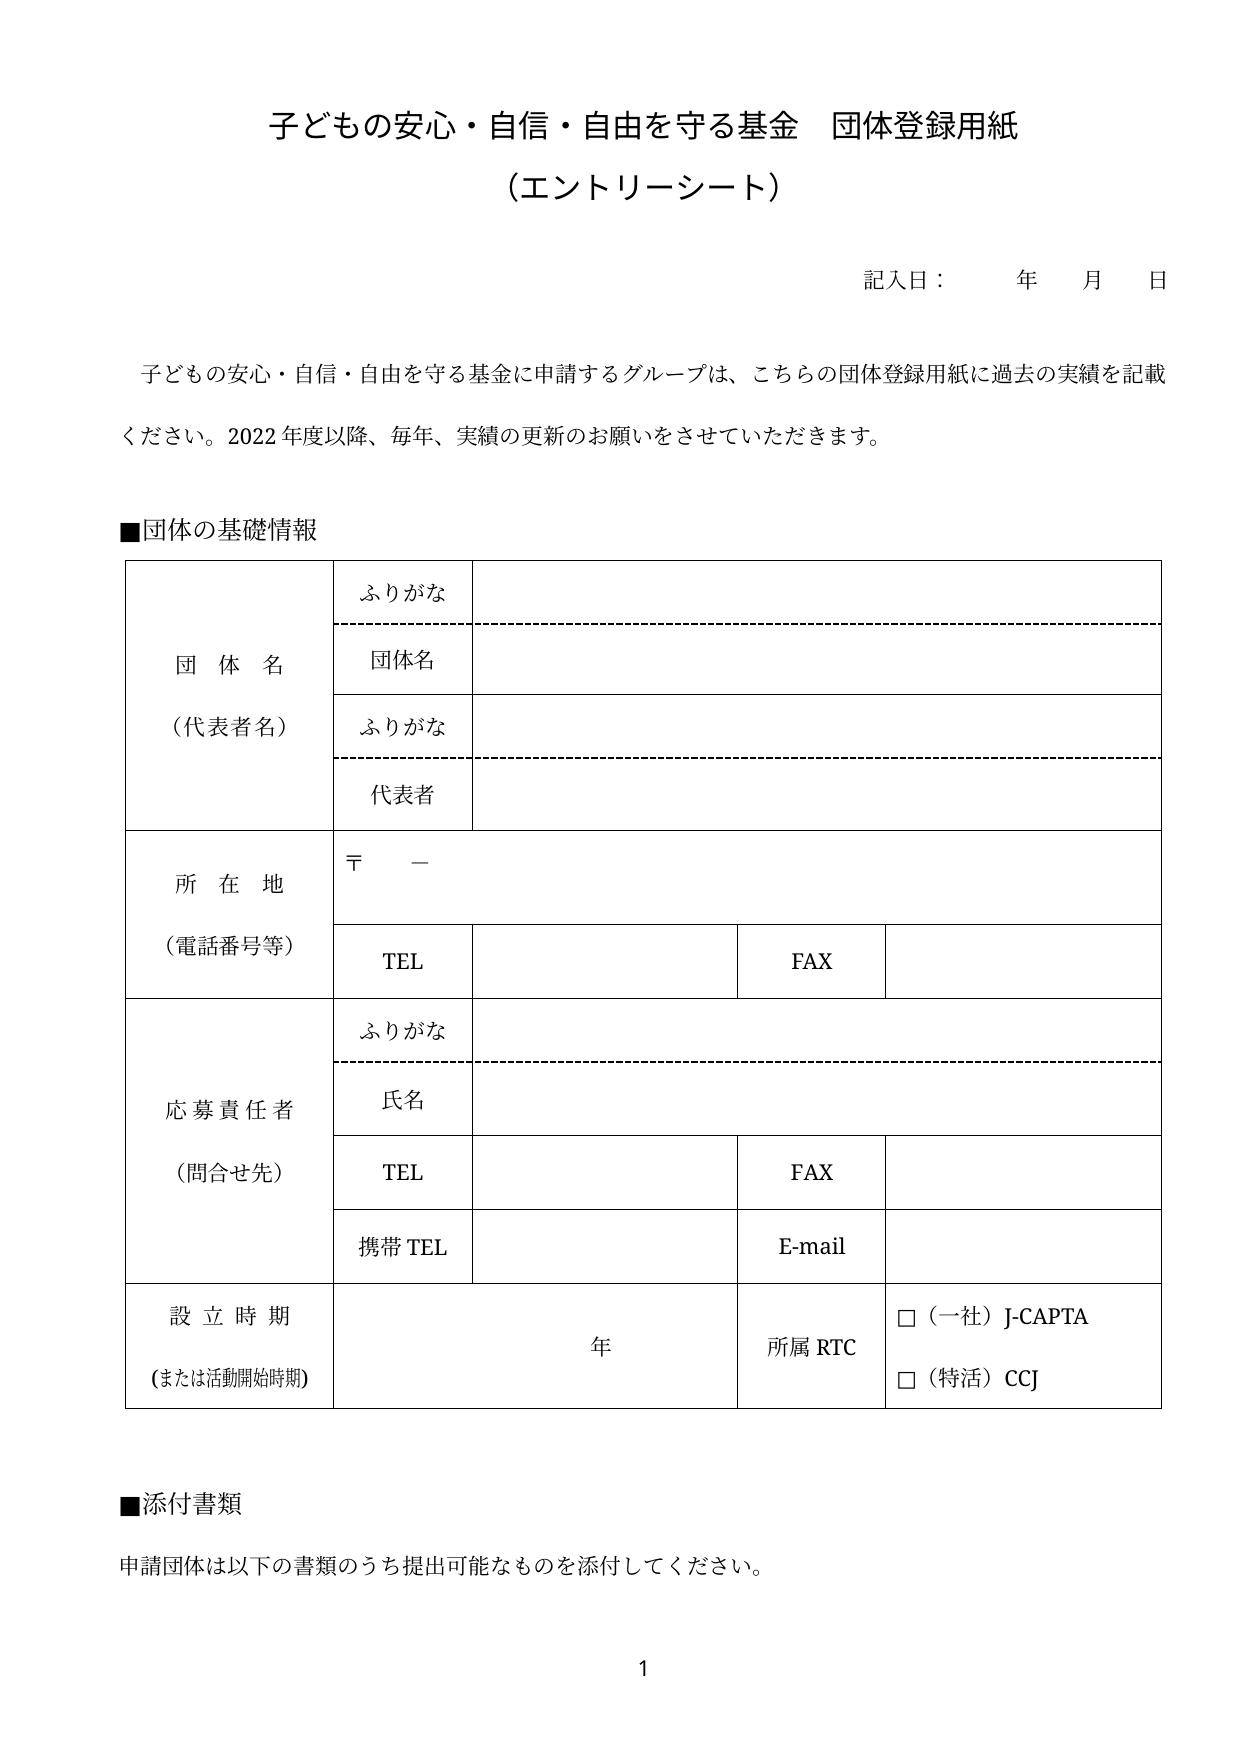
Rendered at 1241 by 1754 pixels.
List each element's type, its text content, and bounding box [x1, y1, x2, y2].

table_header ふりがな [334, 561, 472, 623]
table_cell 氏名 [334, 1061, 472, 1135]
table_cell ふりがな [334, 999, 472, 1061]
table_cell 所属RTC [738, 1284, 885, 1408]
table_cell ふりがな [334, 695, 472, 757]
table_cell TEL [334, 1136, 472, 1209]
table_cell [473, 999, 1161, 1061]
table_cell □（一社）J-CAPTA □（特活）CCJ [886, 1284, 1161, 1408]
table_cell [473, 623, 1161, 693]
table_cell 携帯TEL [334, 1210, 472, 1283]
table_cell [473, 695, 1161, 757]
table_cell 団体名 [334, 623, 472, 693]
table_cell FAX [738, 1136, 885, 1209]
text ■団体の基礎情報 [118, 497, 1169, 559]
table_cell [473, 1210, 737, 1283]
table_cell [473, 1136, 737, 1209]
text 記入日： 年 月 日 [118, 248, 1169, 310]
table_cell 年 [334, 1284, 737, 1408]
text 申請団体は以下の書類のうち提出可能なものを添付してください。 [118, 1534, 1169, 1596]
text 子どもの安心・自信・自由を守る基金に申請するグループは、こちらの団体登録用紙に過去の実績を記載ください。2022年度以降、毎年、実績の更新のお願いをさせていただきます。 [118, 341, 1169, 466]
table_cell [473, 1061, 1161, 1135]
table_cell E-mail [738, 1210, 885, 1283]
table_cell [473, 925, 737, 997]
table_cell 設立時期 (または活動開始時期) [126, 1284, 333, 1408]
table_header 団体名 （代表者名） [126, 561, 333, 829]
table_cell [473, 757, 1161, 829]
table_cell 応募責任者 （問合せ先） [126, 999, 333, 1283]
table_cell [886, 1210, 1161, 1283]
text ■添付書類 [118, 1472, 1169, 1534]
text （エントリーシート） [118, 154, 1169, 217]
table_cell TEL [334, 925, 472, 997]
table_cell 所在地 （電話番号等） [126, 831, 333, 997]
table_cell 〒 － [334, 831, 1161, 924]
table_cell FAX [738, 925, 885, 997]
table_cell 代表者 [334, 757, 472, 829]
table_header [473, 561, 1161, 623]
table_cell [886, 1136, 1161, 1209]
text 子どもの安心・自信・自由を守る基金 団体登録用紙 [118, 92, 1169, 154]
table_cell [886, 925, 1161, 997]
